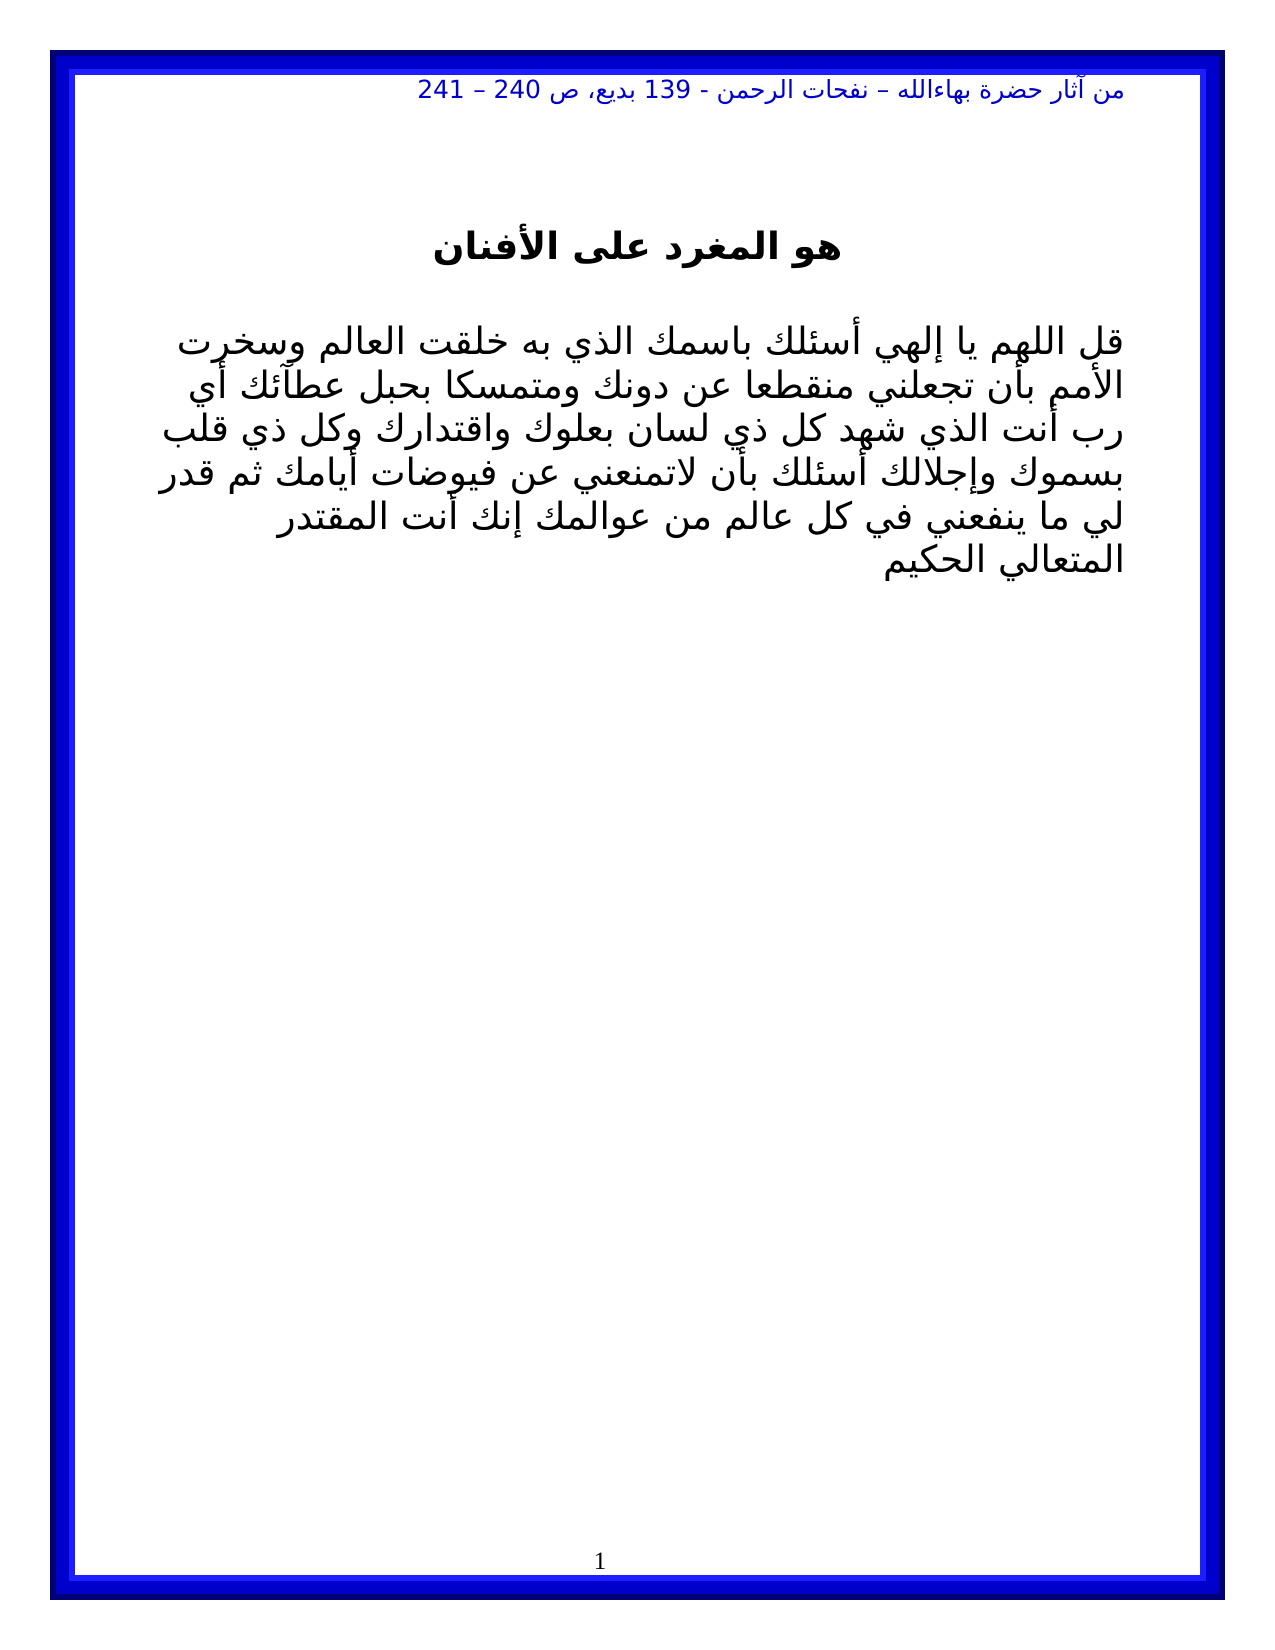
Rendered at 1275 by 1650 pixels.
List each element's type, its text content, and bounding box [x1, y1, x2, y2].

text هو المغرد على الأفنان [150, 225, 1125, 269]
text قل اللهم يا إلهي أسئلك باسمك الذي به خلقت العالم وسخرت الأمم بأن تجعلني منقطعا عن دونك ومتمسكا بحبل عطآئك أي رب أنت الذي شهد كل ذي لسان بعلوك واقتدارك وكل ذي قلب بسموك وإجلالك أسئلك بأن لاتمنعني عن فيوضات أيامك ثم قدر لي ما ينفعني في كل عالم من عوالمك إنك أنت المقتدر المتعالي الحكيم [150, 320, 1125, 582]
